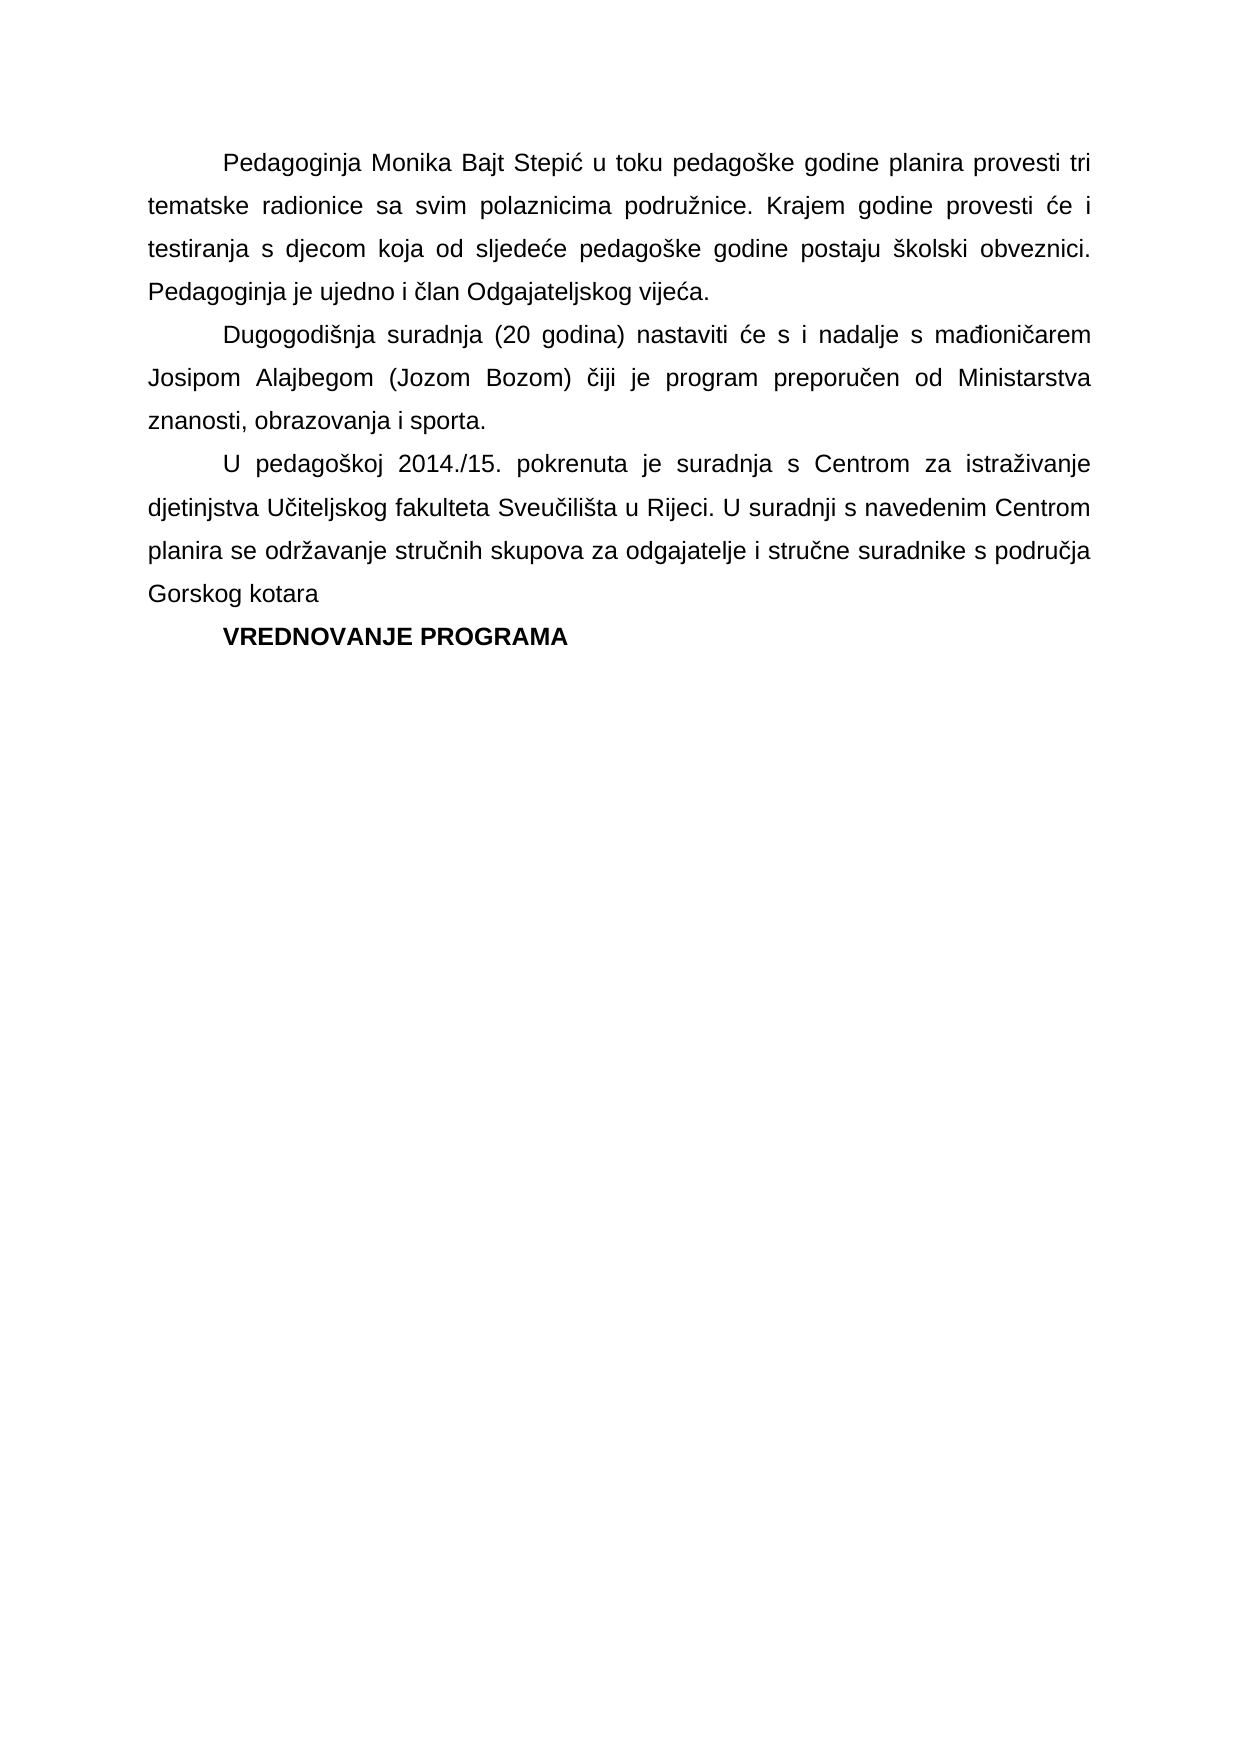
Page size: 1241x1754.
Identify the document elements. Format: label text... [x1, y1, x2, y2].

text Dugogodišnja suradnja (20 godina) nastaviti će s i nadalje s mađioničarem Josipom Alajbegom (Jozom Bozom) čiji je program preporučen od Ministarstva znanosti, obrazovanja i sporta. [148, 320, 1093, 435]
text Pedagoginja Monika Bajt Stepić u toku pedagoške godine planira provesti tri tematske radionice sa svim polaznicima podružnice. Krajem godine provesti će i testiranja s djecom koja od sljedeće pedagoške godine postaju školski obveznici. Pedagoginja je ujedno i član Odgajateljskog vijeća. [148, 148, 1093, 306]
text VREDNOVANJE PROGRAMA [148, 622, 1093, 651]
text U pedagoškoj 2014./15. pokrenuta je suradnja s Centrom za istraživanje djetinjstva Učiteljskog fakulteta Sveučilišta u Rijeci. U suradnji s navedenim Centrom planira se održavanje stručnih skupova za odgajatelje i stručne suradnike s područja Gorskog kotara [148, 449, 1093, 608]
